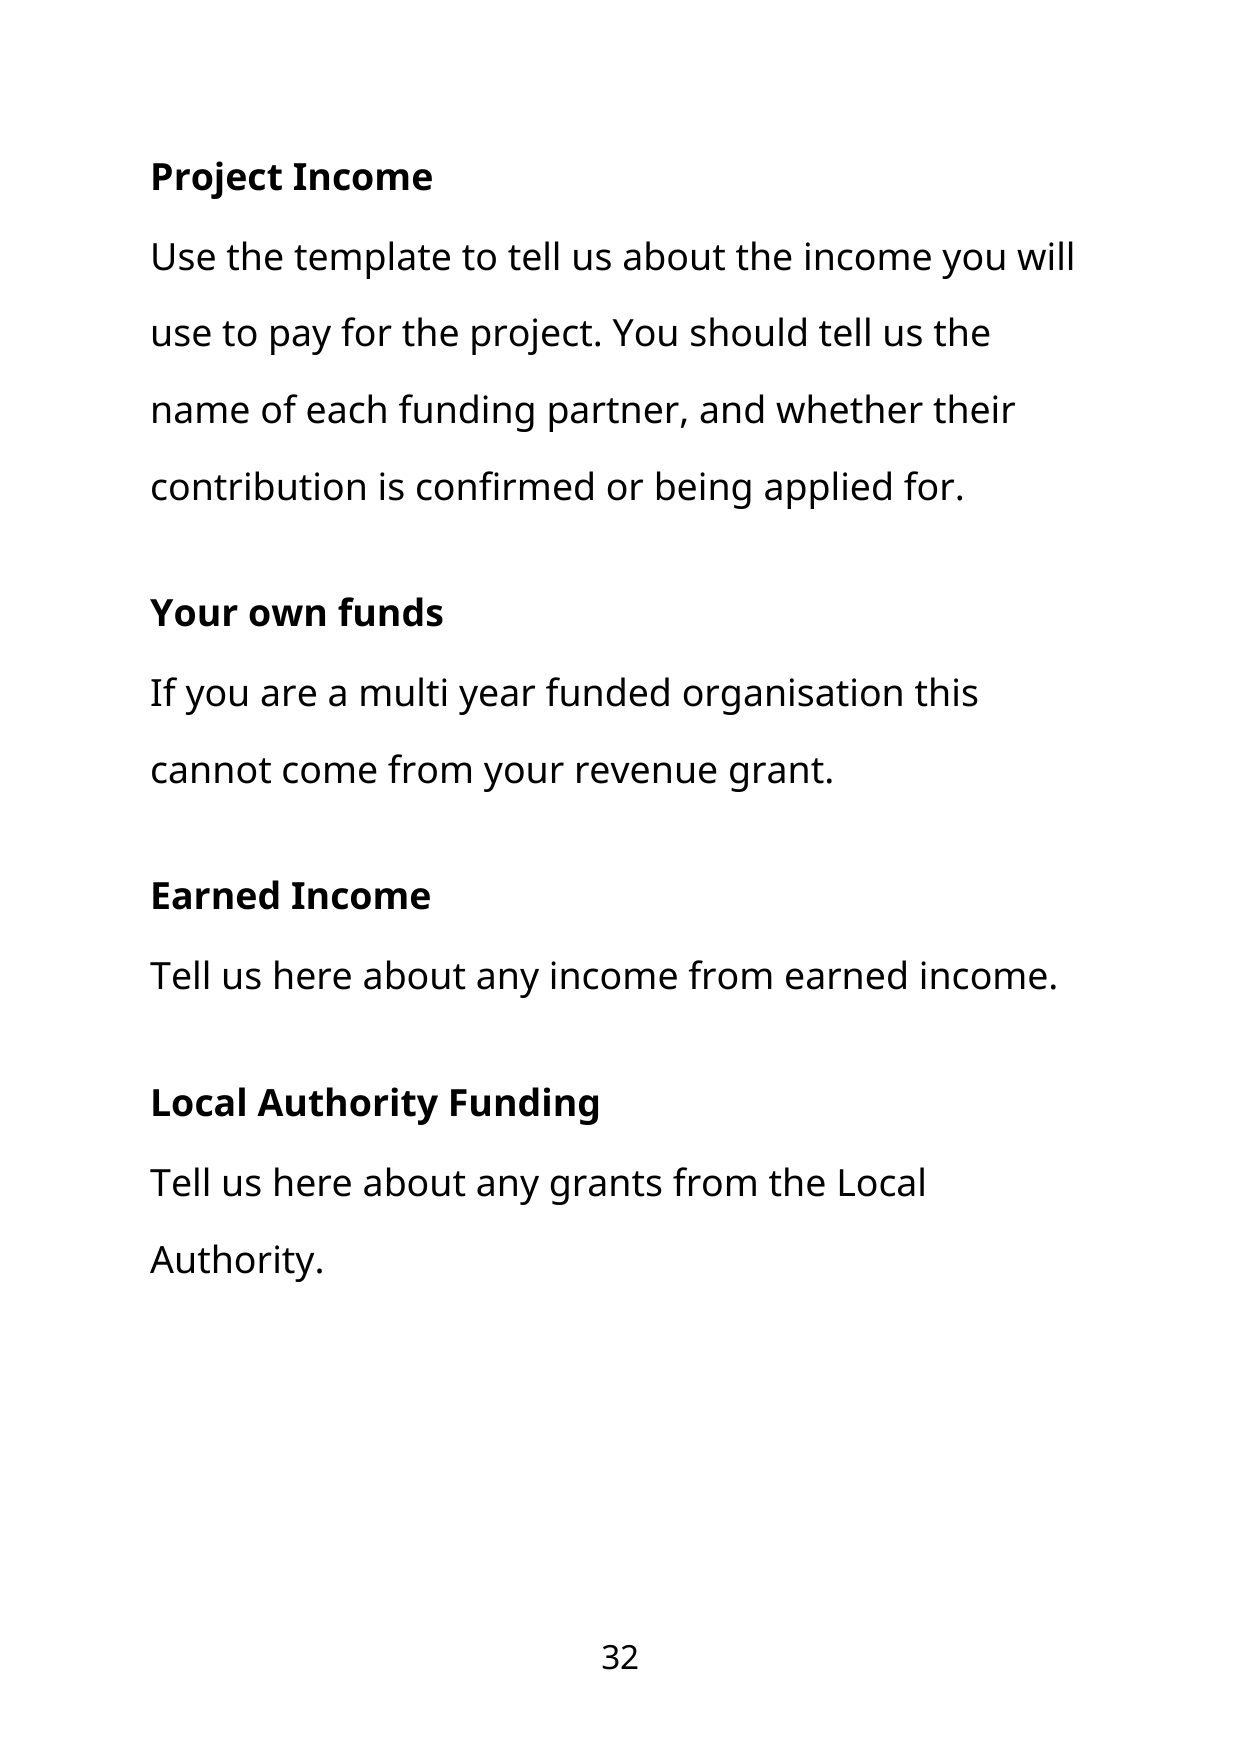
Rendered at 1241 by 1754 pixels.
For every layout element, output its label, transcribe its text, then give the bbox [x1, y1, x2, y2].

text Use the template to tell us about the income you will use to pay for the project. You should tell us the name of each funding partner, and whether their contribution is confirmed or being applied for. [150, 230, 1090, 511]
text Tell us here about any grants from the Local Authority. [150, 1156, 1090, 1284]
subtitle Your own funds [150, 586, 1090, 637]
subtitle Earned Income [150, 869, 1090, 921]
text Tell us here about any income from earned income. [150, 950, 1090, 1001]
subtitle Project Income [150, 150, 1090, 201]
subtitle Local Authority Funding [150, 1076, 1090, 1127]
text If you are a multi year funded organisation this cannot come from your revenue grant. [150, 666, 1090, 794]
